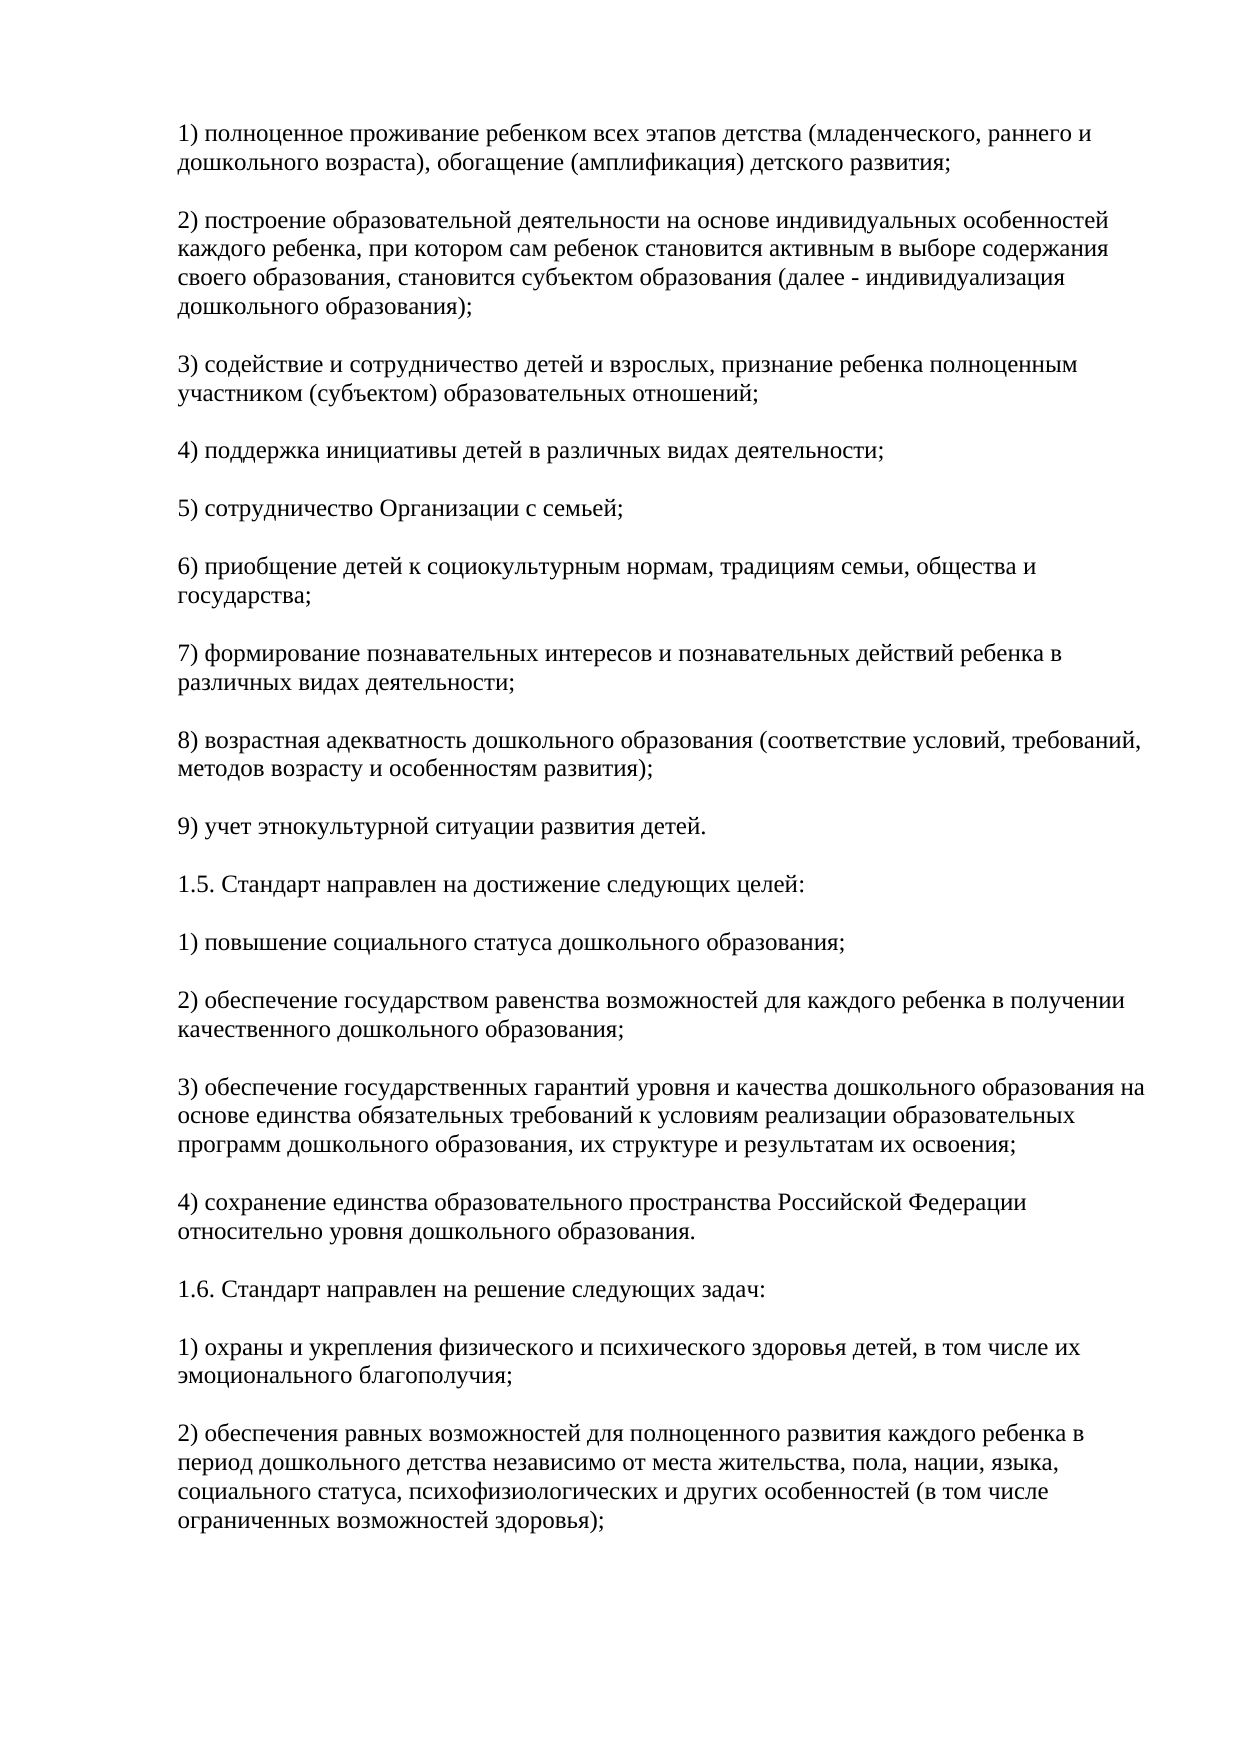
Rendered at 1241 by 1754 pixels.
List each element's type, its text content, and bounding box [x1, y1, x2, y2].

text 7) формирование познавательных интересов и познавательных действий ребенка в различных видах деятельности; [177, 638, 1152, 696]
text 1) повышение социального статуса дошкольного образования; [177, 927, 1152, 956]
text 6) приобщение детей к социокультурным нормам, традициям семьи, общества и государства; [177, 551, 1152, 609]
text 2) обеспечение государством равенства возможностей для каждого ребенка в получении качественного дошкольного образования; [177, 985, 1152, 1043]
text 4) сохранение единства образовательного пространства Российской Федерации относительно уровня дошкольного образования. [177, 1187, 1152, 1245]
text 9) учет этнокультурной ситуации развития детей. [177, 811, 1152, 840]
text 3) обеспечение государственных гарантий уровня и качества дошкольного образования на основе единства обязательных требований к условиям реализации образовательных программ дошкольного образования, их структуре и результатам их освоения; [177, 1072, 1152, 1158]
text 1.6. Стандарт направлен на решение следующих задач: [177, 1274, 1152, 1303]
text 1) охраны и укрепления физического и психического здоровья детей, в том числе их эмоционального благополучия; [177, 1332, 1152, 1389]
text 5) сотрудничество Организации с семьей; [177, 493, 1152, 522]
text 2) обеспечения равных возможностей для полноценного развития каждого ребенка в период дошкольного детства независимо от места жительства, пола, нации, языка, социального статуса, психофизиологических и других особенностей (в том числе ограниченных возможностей здоровья); [177, 1418, 1152, 1533]
text 4) поддержка инициативы детей в различных видах деятельности; [177, 436, 1152, 464]
text 1.5. Стандарт направлен на достижение следующих целей: [177, 869, 1152, 898]
text 1) полноценное проживание ребенком всех этапов детства (младенческого, раннего и дошкольного возраста), обогащение (амплификация) детского развития; [177, 118, 1152, 176]
text 2) построение образовательной деятельности на основе индивидуальных особенностей каждого ребенка, при котором сам ребенок становится активным в выборе содержания своего образования, становится субъектом образования (далее - индивидуализация дошкольного образования); [177, 205, 1152, 320]
text 3) содействие и сотрудничество детей и взрослых, признание ребенка полноценным участником (субъектом) образовательных отношений; [177, 349, 1152, 406]
text 8) возрастная адекватность дошкольного образования (соответствие условий, требований, методов возрасту и особенностям развития); [177, 725, 1152, 782]
